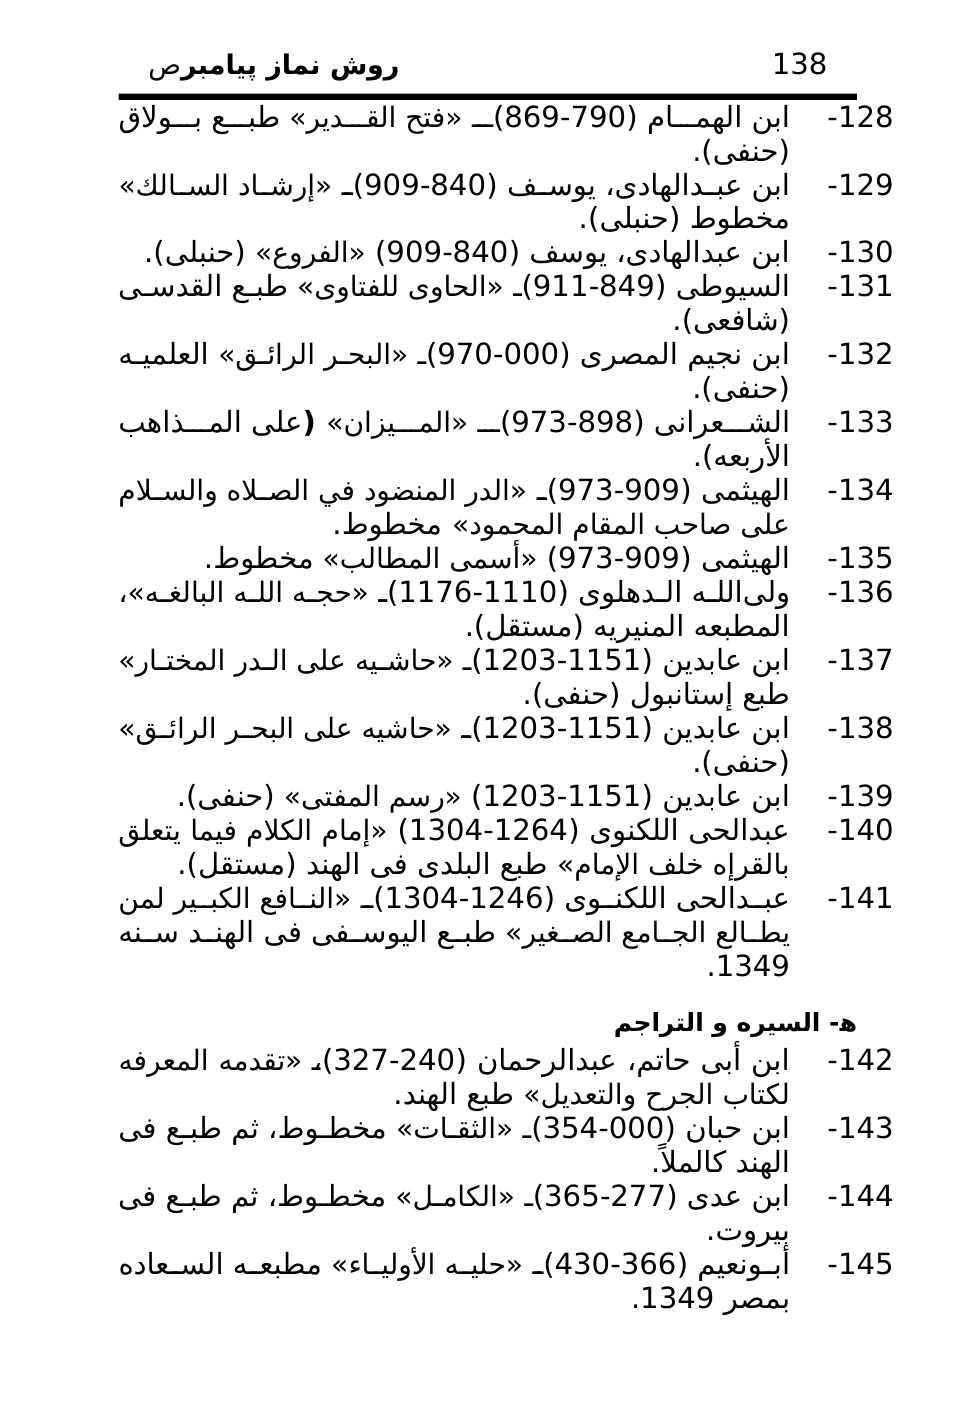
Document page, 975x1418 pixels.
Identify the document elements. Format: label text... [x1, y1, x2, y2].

list عبدالحی اللکنوی (1264-1304) «إمام الكلام فیما یتعلق بالقرإه خلف الإمام» طبع البلدی فی الهند (مستقل). [118, 813, 827, 881]
list ابن عبدالهادی، یوسف (840-909) «الفروع» (حنبلی). [118, 236, 827, 270]
list ابن حبان (000-354) «الثقات» مخطوط، ثم طبع فی الهند کالملاً. [118, 1111, 827, 1179]
text ه‍- السیره و التراجم [118, 1008, 857, 1037]
list الشعرانی (898-973) «المیزان» (علی المذاهب الأربعه). [118, 406, 827, 473]
list السیوطی (849-911) «الحاوی للفتاوی» طبع القدسی (شافعی). [118, 270, 827, 338]
list ابن عبدالهادی، یوسف (840-909) «إرشاد السالك» مخطوط (حنبلی). [118, 168, 827, 236]
list ابن عدی (277-365) «الكامل» مخطوط، ثم طبع فی بیروت. [118, 1179, 827, 1247]
list ابن عابدین (1151-1203) «حاشیه علی الدر المختار» طبع إستانبول (حنفی). [118, 643, 827, 711]
list الهیثمی (909-973) «أسمی المطالب» مخطوط. [118, 541, 827, 575]
list ابن نجیم المصری (000-970) «البحر الرائق» العلمیه (حنفی). [118, 338, 827, 406]
list ابن عابدین (1151-1203) «رسم المفتی» (حنفی). [118, 779, 827, 813]
list الهیثمی (909-973) «الدر المنضود في الصلاه والسلام علی صاحب المقام المحمود» مخطوط. [118, 473, 827, 541]
list ابن عابدین (1151-1203) «حاشیه علی البحر الرائق» (حنفی). [118, 711, 827, 779]
list ابن الهمام (790-869) «فتح القدیر» طبع بولاق (حنفی). [118, 100, 827, 168]
list أبونعیم (366-430) «حلیه الأولیاء» مطبعه السعاده بمصر 1349. [118, 1247, 827, 1315]
list ولی‌الله الدهلوی (1110-1176) «حجه الله البالغه»، المطبعه المنیریه (مستقل). [118, 575, 827, 643]
list ابن أبی حاتم، عبدالرحمان (240-327)، «تقدمه المعرفه لكتاب الجرح والتعدیل» طبع الهند. [118, 1043, 827, 1111]
list عبدالحی اللکنوی (1246-1304) «النافع الكبیر لمن یطالع الجامع الصغیر» طبع الیوسفی فی الهند سنه 1349. [118, 881, 827, 983]
